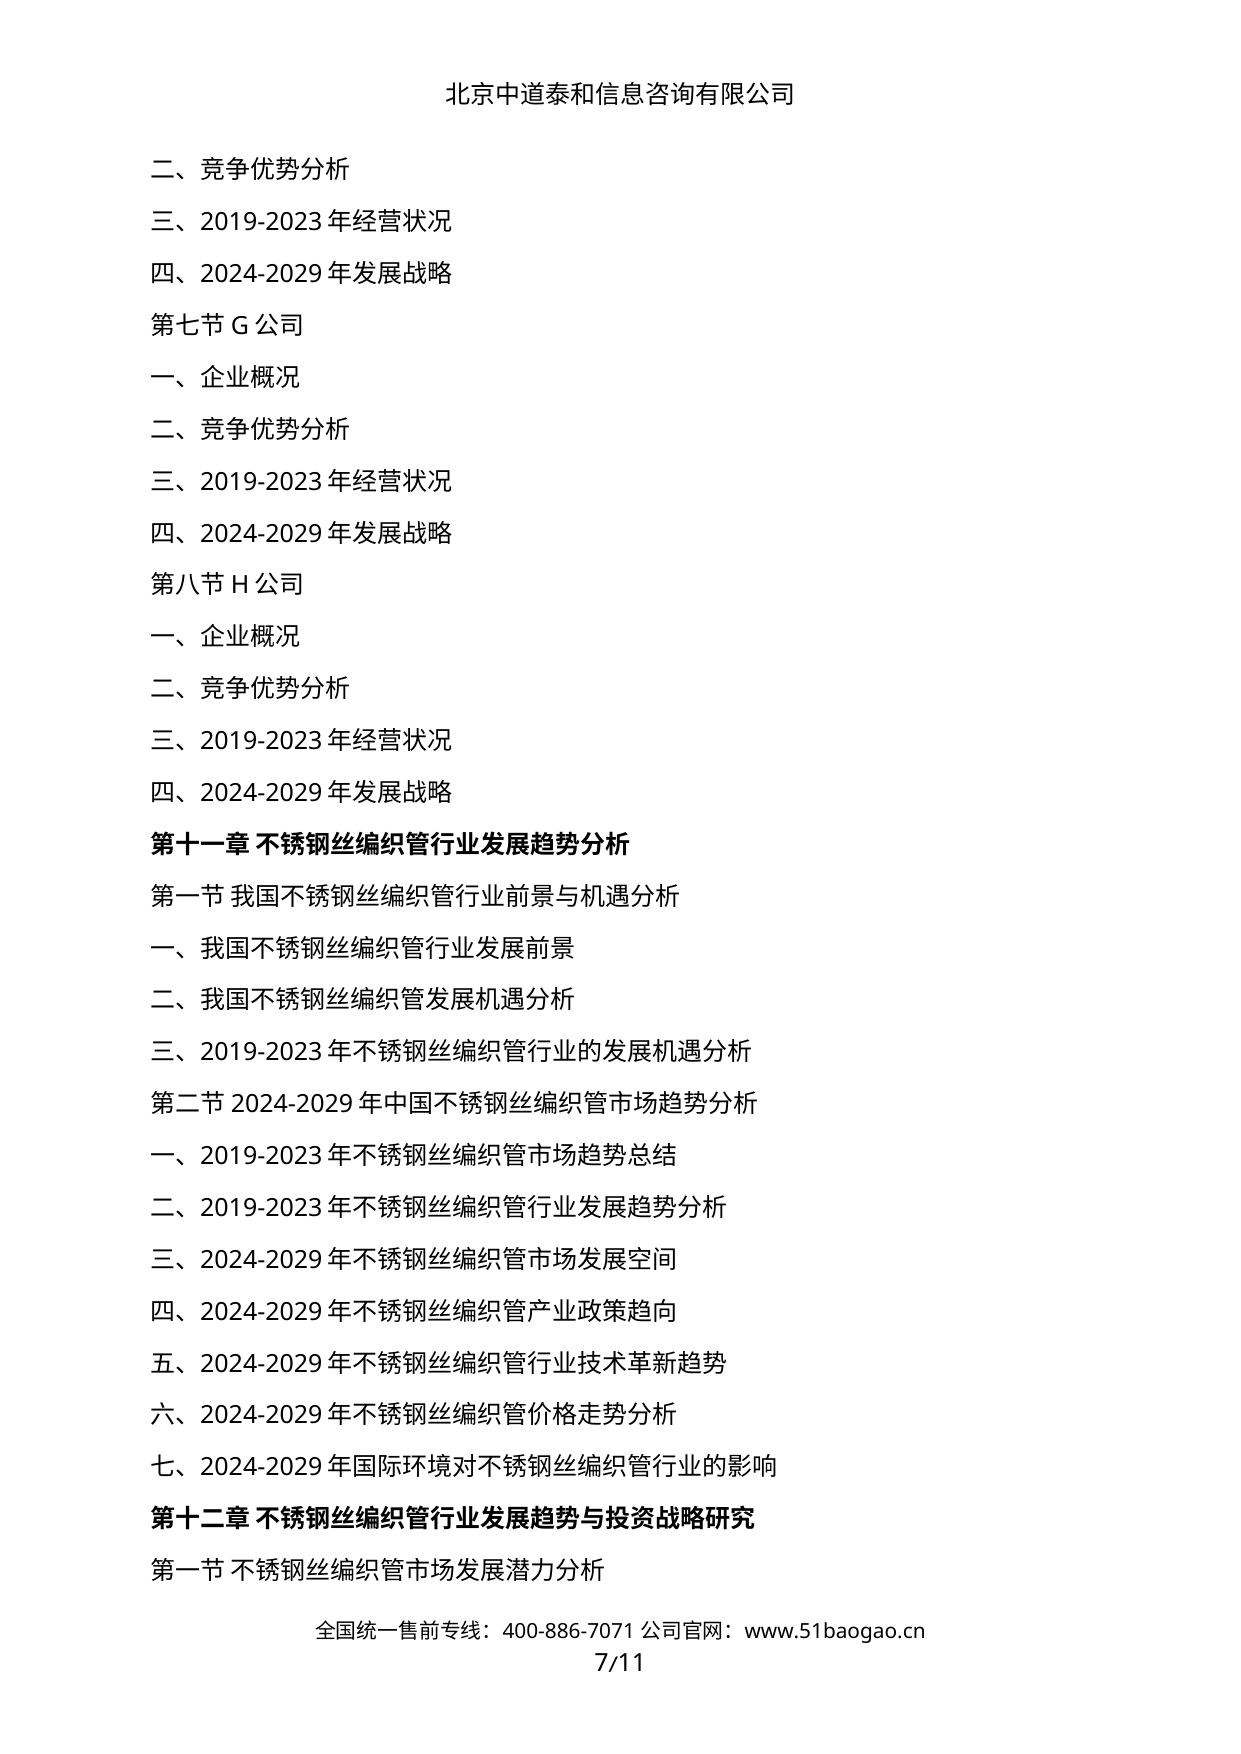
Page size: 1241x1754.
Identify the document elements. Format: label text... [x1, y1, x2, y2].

text 二、竞争优势分析 [150, 150, 1090, 186]
text 第二节 2024-2029年中国不锈钢丝编织管市场趋势分析 [150, 1084, 1090, 1120]
text 四、2024-2029年发展战略 [150, 772, 1090, 809]
text 第十一章 不锈钢丝编织管行业发展趋势分析 [150, 824, 1090, 861]
text 第七节 G公司 [150, 306, 1090, 342]
text 四、2024-2029年发展战略 [150, 513, 1090, 549]
text 二、竞争优势分析 [150, 409, 1090, 446]
text 三、2019-2023年经营状况 [150, 202, 1090, 238]
text 二、竞争优势分析 [150, 669, 1090, 705]
text 三、2024-2029年不锈钢丝编织管市场发展空间 [150, 1239, 1090, 1276]
text 一、企业概况 [150, 357, 1090, 394]
text 六、2024-2029年不锈钢丝编织管价格走势分析 [150, 1395, 1090, 1431]
text 第一节 我国不锈钢丝编织管行业前景与机遇分析 [150, 876, 1090, 912]
text 五、2024-2029年不锈钢丝编织管行业技术革新趋势 [150, 1343, 1090, 1379]
text 七、2024-2029年国际环境对不锈钢丝编织管行业的影响 [150, 1447, 1090, 1483]
text 一、2019-2023年不锈钢丝编织管市场趋势总结 [150, 1136, 1090, 1172]
text 三、2019-2023年不锈钢丝编织管行业的发展机遇分析 [150, 1032, 1090, 1068]
text 第八节 H公司 [150, 565, 1090, 601]
text 四、2024-2029年不锈钢丝编织管产业政策趋向 [150, 1291, 1090, 1327]
text 四、2024-2029年发展战略 [150, 254, 1090, 290]
text 第一节 不锈钢丝编织管市场发展潜力分析 [150, 1551, 1090, 1587]
text 一、我国不锈钢丝编织管行业发展前景 [150, 928, 1090, 964]
text 一、企业概况 [150, 617, 1090, 653]
text 二、我国不锈钢丝编织管发展机遇分析 [150, 980, 1090, 1016]
text 二、2019-2023年不锈钢丝编织管行业发展趋势分析 [150, 1187, 1090, 1224]
text 三、2019-2023年经营状况 [150, 461, 1090, 497]
text 三、2019-2023年经营状况 [150, 721, 1090, 757]
text 第十二章 不锈钢丝编织管行业发展趋势与投资战略研究 [150, 1499, 1090, 1535]
